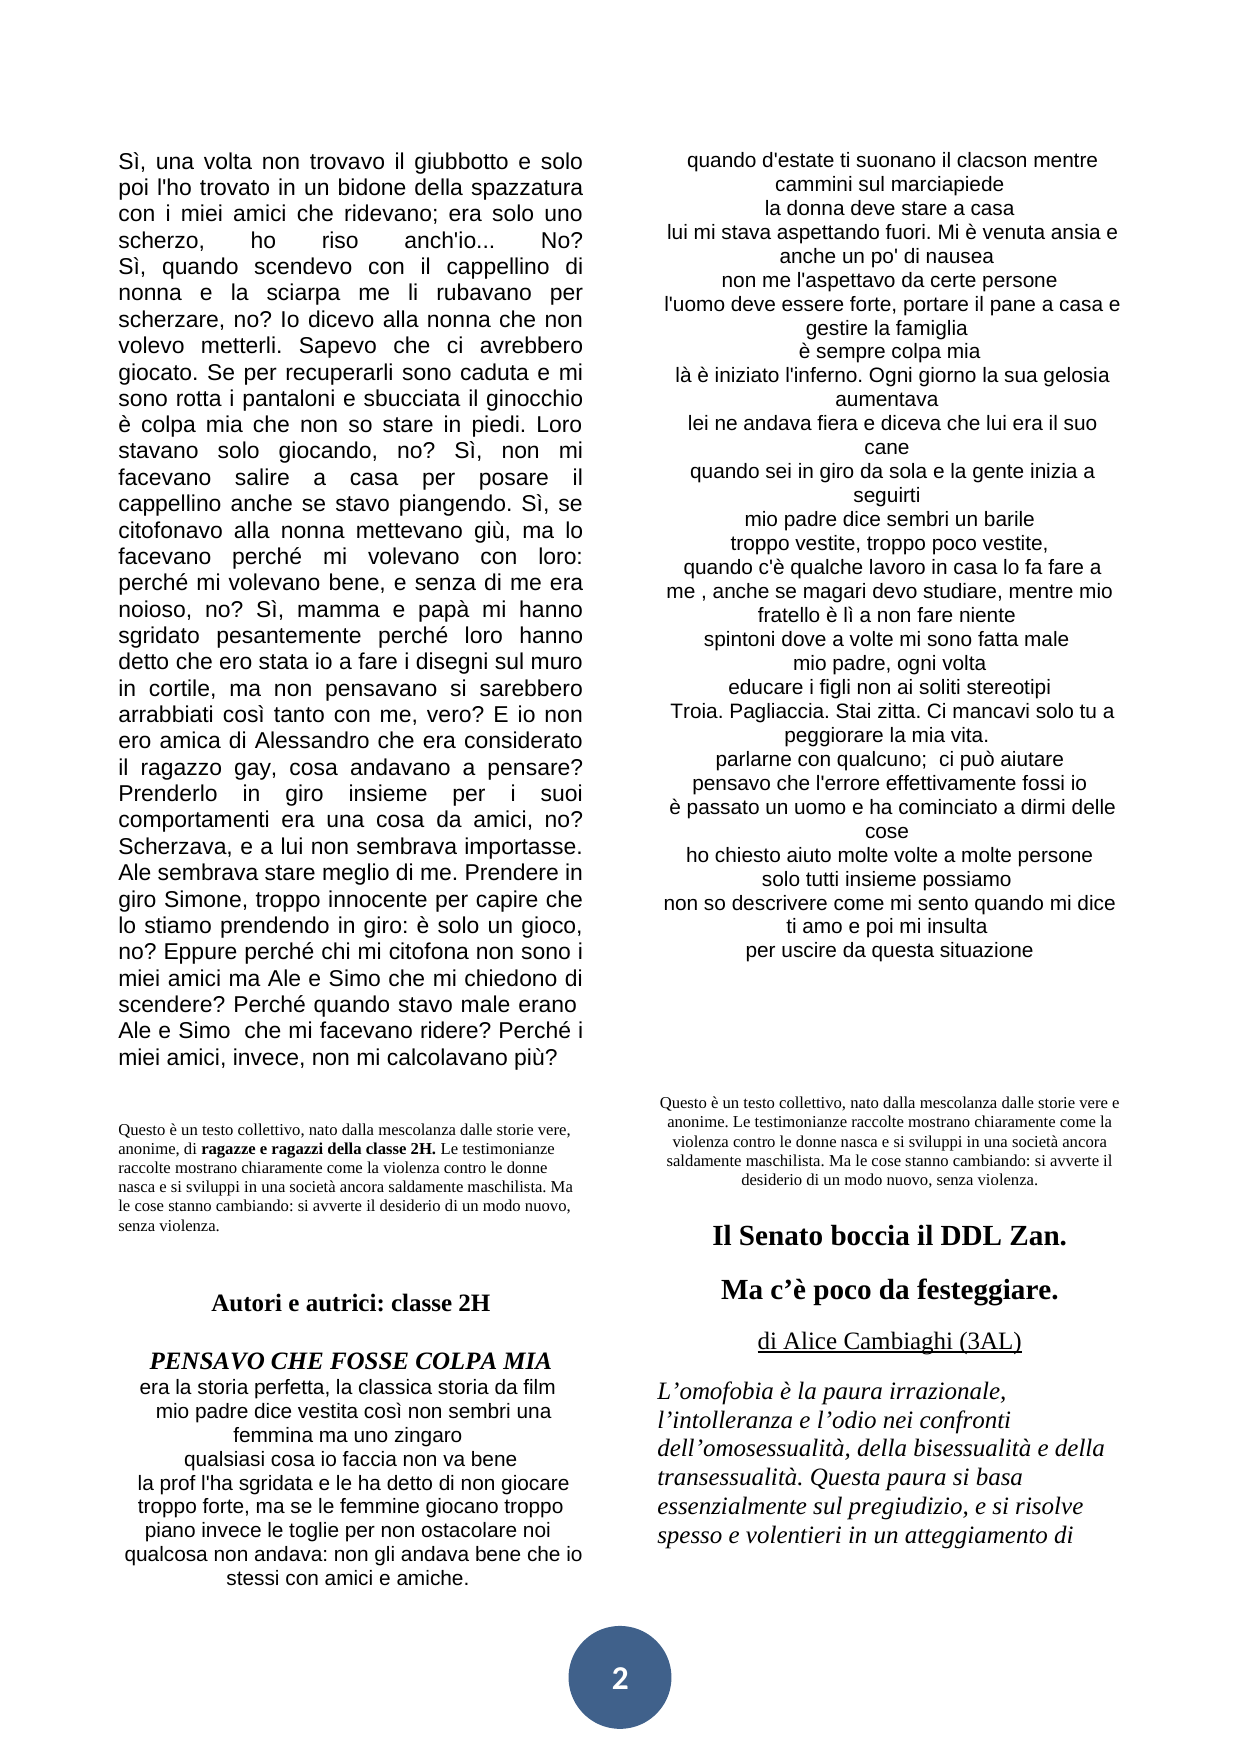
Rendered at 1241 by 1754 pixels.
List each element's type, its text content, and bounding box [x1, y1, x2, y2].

text era la storia perfetta, la classica storia da film mio padre dice vestita così non sembri una femmina ma uno zingaro qualsiasi cosa io faccia non va bene la prof l'ha sgridata e le ha detto di non giocare troppo forte, ma se le femmine giocano troppo piano invece le toglie per non ostacolare noi qualcosa non andava: non gli andava bene che io stessi con amici e amiche. quando d'estate ti suonano il clacson mentre cammini sul marciapiede la donna deve stare a casa lui mi stava aspettando fuori. Mi è venuta ansia e anche un po' di nausea non me l'aspettavo da certe persone l'uomo deve essere forte, portare il pane a casa e gestire la famiglia è sempre colpa mia là è iniziato l'inferno. Ogni giorno la sua gelosia aumentava lei ne andava fiera e diceva che lui era il suo cane quando sei in giro da sola e la gente inizia a seguirti mio padre dice sembri un barile troppo vestite, troppo poco vestite, quando c'è qualche lavoro in casa lo fa fare a me , anche se magari devo studiare, mentre mio fratello è lì a non fare niente spintoni dove a volte mi sono fatta male mio padre, ogni volta educare i figli non ai soliti stereotipi Troia. Pagliaccia. Stai zitta. Ci mancavi solo tu a peggiorare la mia vita. parlarne con qualcuno; ci può aiutare pensavo che l'errore effettivamente fossi io è passato un uomo e ha cominciato a dirmi delle cose ho chiesto aiuto molte volte a molte persone solo tutti insieme possiamo non so descrivere come mi sento quando mi dice ti amo e poi mi insulta per uscire da questa situazione [657, 148, 1122, 962]
text era la storia perfetta, la classica storia da film mio padre dice vestita così non sembri una femmina ma uno zingaro qualsiasi cosa io faccia non va bene la prof l'ha sgridata e le ha detto di non giocare troppo forte, ma se le femmine giocano troppo piano invece le toglie per non ostacolare noi qualcosa non andava: non gli andava bene che io stessi con amici e amiche. quando d'estate ti suonano il clacson mentre cammini sul marciapiede la donna deve stare a casa lui mi stava aspettando fuori. Mi è venuta ansia e anche un po' di nausea non me l'aspettavo da certe persone l'uomo deve essere forte, portare il pane a casa e gestire la famiglia è sempre colpa mia là è iniziato l'inferno. Ogni giorno la sua gelosia aumentava lei ne andava fiera e diceva che lui era il suo cane quando sei in giro da sola e la gente inizia a seguirti mio padre dice sembri un barile troppo vestite, troppo poco vestite, quando c'è qualche lavoro in casa lo fa fare a me , anche se magari devo studiare, mentre mio fratello è lì a non fare niente spintoni dove a volte mi sono fatta male mio padre, ogni volta educare i figli non ai soliti stereotipi Troia. Pagliaccia. Stai zitta. Ci mancavi solo tu a peggiorare la mia vita. parlarne con qualcuno; ci può aiutare pensavo che l'errore effettivamente fossi io è passato un uomo e ha cominciato a dirmi delle cose ho chiesto aiuto molte volte a molte persone solo tutti insieme possiamo non so descrivere come mi sento quando mi dice ti amo e poi mi insulta per uscire da questa situazione [118, 1374, 583, 1590]
text PENSAVO CHE FOSSE COLPA MIA [118, 1346, 583, 1374]
text di Alice Cambiaghi (3AL) [657, 1326, 1122, 1355]
text Questo è un testo collettivo, nato dalla mescolanza dalle storie vere, anonime, di ragazze e ragazzi della classe 2H. Le testimonianze raccolte mostrano chiaramente come la violenza contro le donne nasca e si sviluppi in una società ancora saldamente maschilista. Ma le cose stanno cambiando: si avverte il desiderio di un modo nuovo, senza violenza. [118, 1091, 583, 1234]
text Questo è un testo collettivo, nato dalla mescolanza dalle storie vere e anonime. Le testimonianze raccolte mostrano chiaramente come la violenza contro le donne nasca e si sviluppi in una società ancora saldamente maschilista. Ma le cose stanno cambiando: si avverte il desiderio di un modo nuovo, senza violenza. [657, 1093, 1122, 1189]
text Ma c’è poco da festeggiare. [657, 1272, 1122, 1306]
text Autori e autrici: classe 2H [118, 1288, 583, 1317]
text Il Senato boccia il DDL Zan. [657, 1218, 1122, 1251]
